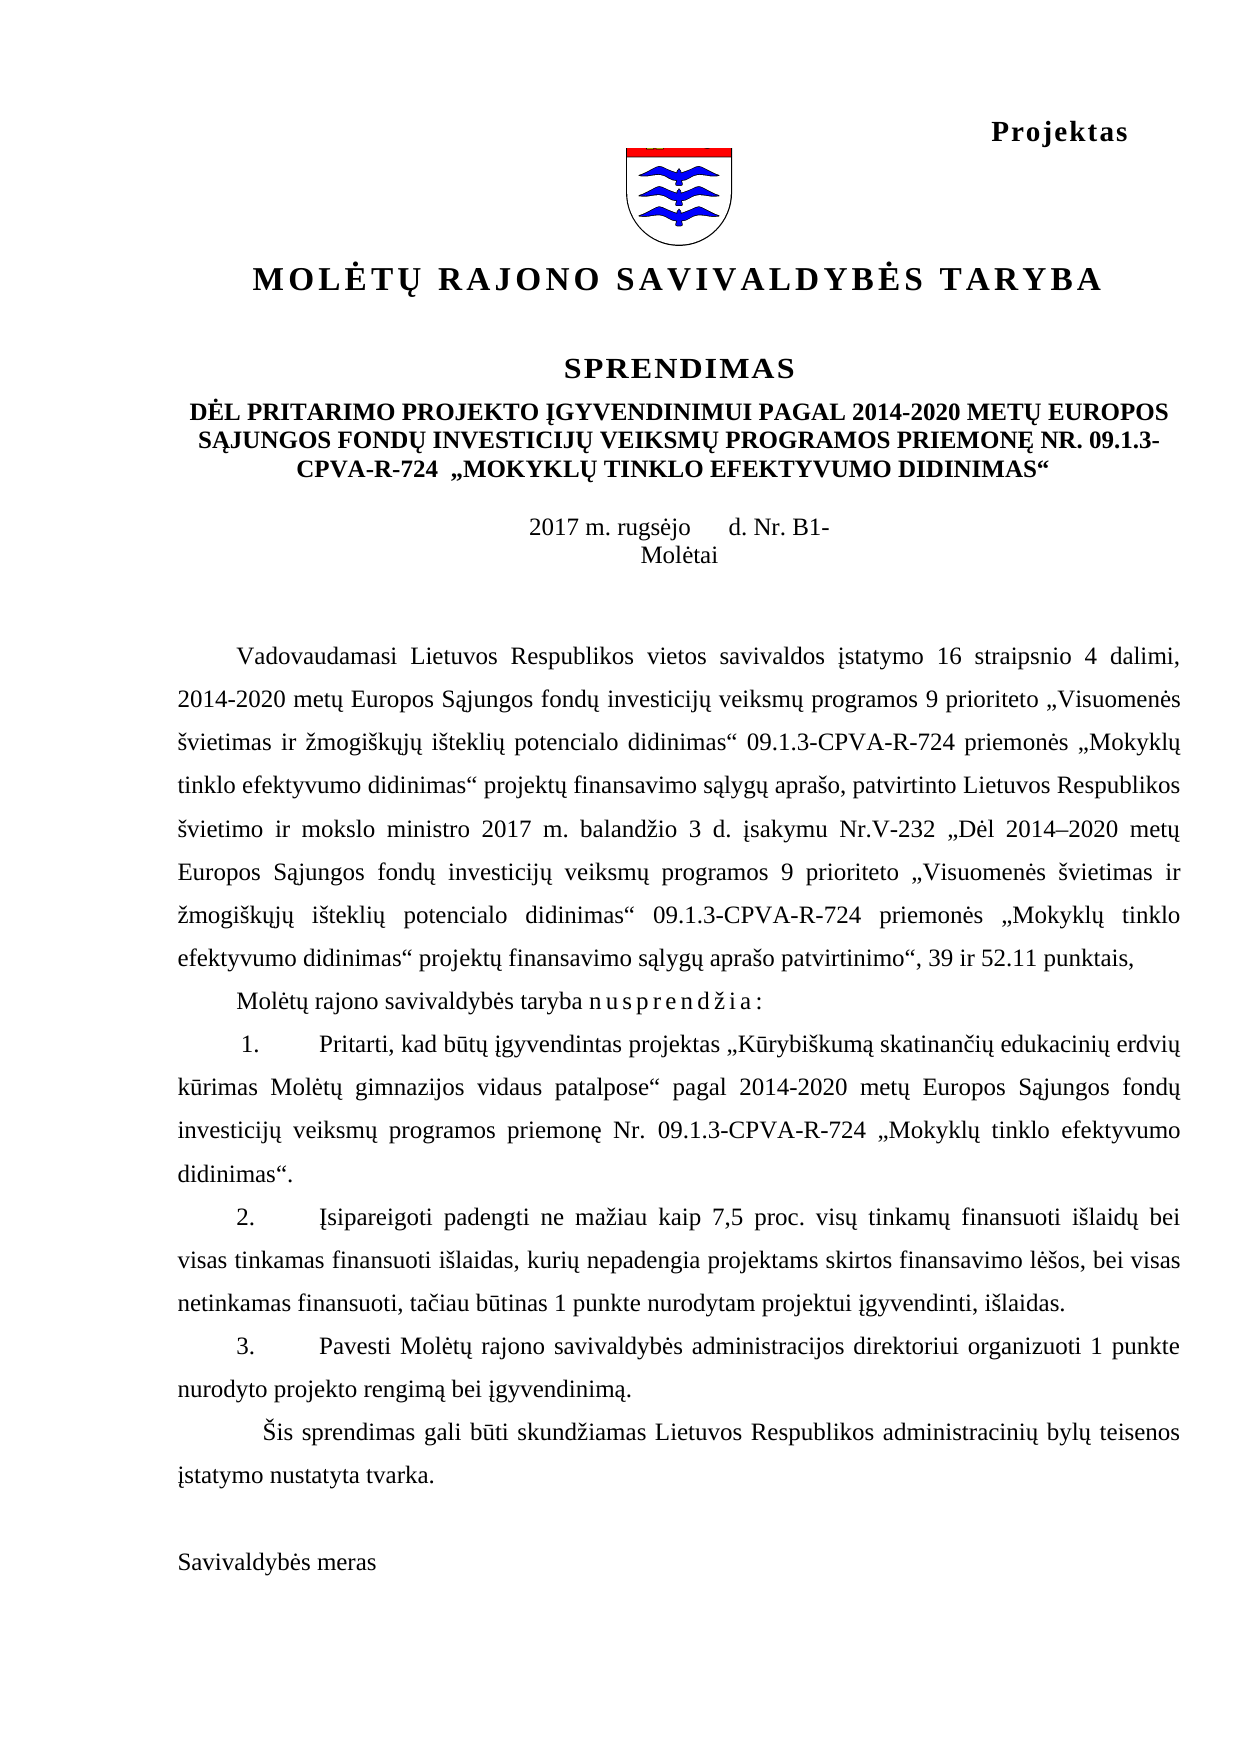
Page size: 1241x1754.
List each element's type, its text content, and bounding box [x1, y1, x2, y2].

text Vadovaudamasi Lietuvos Respublikos vietos savivaldos įstatymo 16 straipsnio 4 dalimi, 2014-2020 metų Europos Sąjungos fondų investicijų veiksmų programos 9 prioriteto „Visuomenės švietimas ir žmogiškųjų išteklių potencialo didinimas“ 09.1.3-CPVA-R-724 priemonės „Mokyklų tinklo efektyvumo didinimas“ projektų finansavimo sąlygų aprašo, patvirtinto Lietuvos Respublikos švietimo ir mokslo ministro 2017 m. balandžio 3 d. įsakymu Nr.V-232 „Dėl 2014–2020 metų Europos Sąjungos fondų investicijų veiksmų programos 9 prioriteto „Visuomenės švietimas ir žmogiškųjų išteklių potencialo didinimas“ 09.1.3-CPVA-R-724 priemonės „Mokyklų tinklo efektyvumo didinimas“ projektų finansavimo sąlygų aprašo patvirtinimo“, 39 ir 52.11 punktais, [177, 641, 1181, 972]
text DĖL PRITARIMO PROJEKTo ĮGYVENDINIMUI PAGAL 2014-2020 METŲ EUROPOS SĄJUNGOS FONDŲ INVESTICIJŲ VEIKSMŲ PROGRAMOS PRIEMONĘ NR. 09.1.3-CPVA-R-724 „Mokyklų tinklo efektyvumo didinimas“ [177, 397, 1181, 512]
list Įsipareigoti padengti ne mažiau kaip 7,5 proc. visų tinkamų finansuoti išlaidų bei visas tinkamas finansuoti išlaidas, kurių nepadengia projektams skirtos finansavimo lėšos, bei visas netinkamas finansuoti, tačiau būtinas 1 punkte nurodytam projektui įgyvendinti, išlaidas. [177, 1202, 1181, 1317]
text SPRENDIMAS [177, 351, 1181, 384]
text Savivaldybės meras [177, 1547, 1181, 1576]
text Molėtai [177, 541, 1181, 569]
text Molėtų rajono savivaldybės taryba [177, 259, 1181, 297]
text Molėtų rajono savivaldybės taryba nusprendžia: [177, 986, 1181, 1015]
text Šis sprendimas gali būti skundžiamas Lietuvos Respublikos administracinių bylų teisenos įstatymo nustatyta tvarka. [177, 1417, 1181, 1489]
list Pavesti Molėtų rajono savivaldybės administracijos direktoriui organizuoti 1 punkte nurodyto projekto rengimą bei įgyvendinimą. [177, 1331, 1181, 1403]
text 2017 m. rugsėjo d. Nr. B1- [177, 512, 1181, 541]
list Pritarti, kad būtų įgyvendintas projektas „Kūrybiškumą skatinančių edukacinių erdvių kūrimas Molėtų gimnazijos vidaus patalpose“ pagal 2014-2020 metų Europos Sąjungos fondų investicijų veiksmų programos priemonę Nr. 09.1.3-CPVA-R-724 „Mokyklų tinklo efektyvumo didinimas“. [177, 1029, 1181, 1187]
text Projektas [552, 114, 1127, 148]
